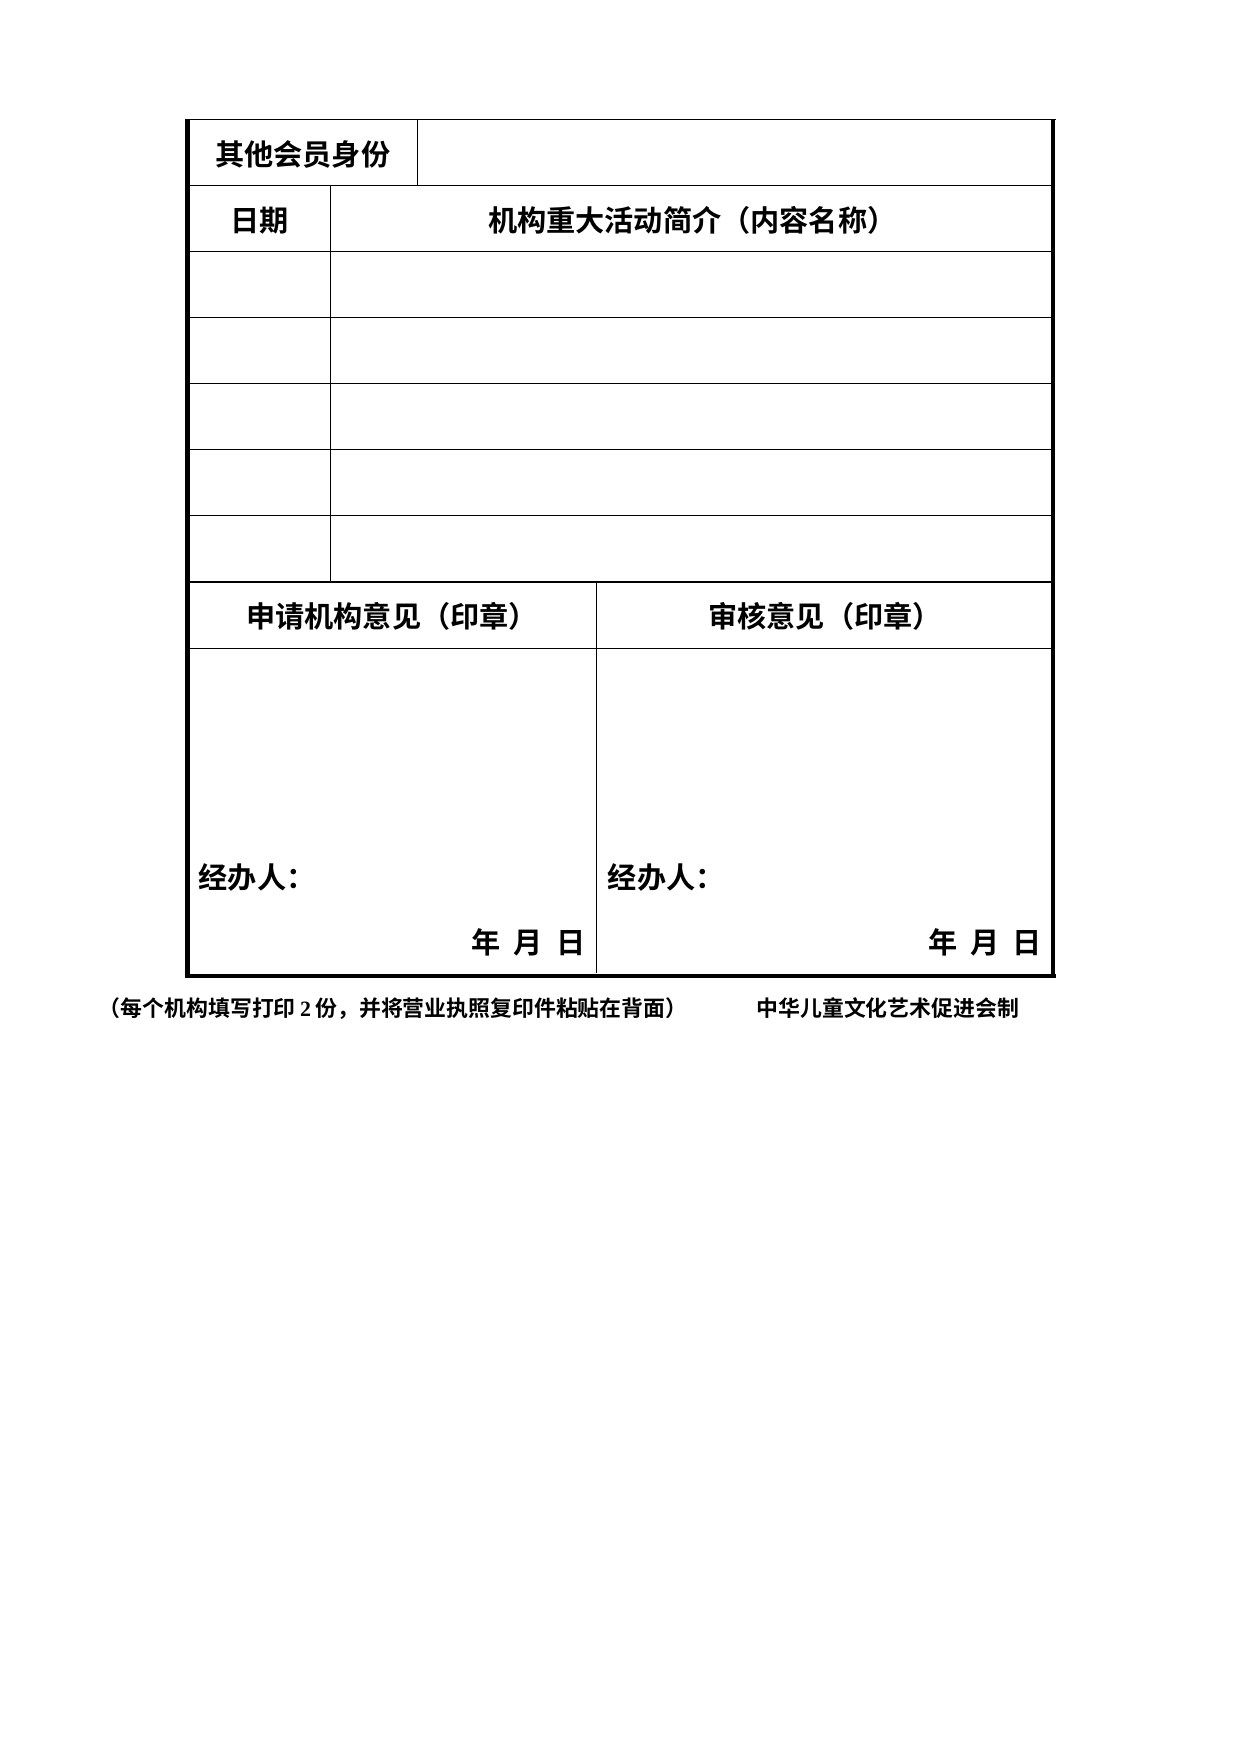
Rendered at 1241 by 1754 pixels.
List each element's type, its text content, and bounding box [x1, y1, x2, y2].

table_cell 其他会员身份 [190, 120, 417, 185]
table_cell 经办人： 年 月 日 [597, 649, 1051, 973]
table_cell 审核意见（印章） [597, 583, 1051, 647]
table_cell [331, 252, 1051, 317]
table_cell 机构重大活动简介（内容名称） [331, 186, 1051, 251]
table_cell [190, 252, 330, 317]
table_cell [190, 450, 330, 515]
table_cell 申请机构意见（印章） [190, 583, 596, 647]
table_cell 经办人： 年 月 日 [190, 649, 596, 973]
table_cell [331, 450, 1051, 515]
table_cell [331, 384, 1051, 449]
table_cell [331, 516, 1051, 581]
table_cell [190, 318, 330, 383]
table_cell [331, 318, 1051, 383]
table_cell [418, 120, 1051, 185]
table_cell 日期 [190, 186, 330, 251]
table_cell [190, 516, 330, 581]
table_cell [190, 384, 330, 449]
text （每个机构填写打印2份，并将营业执照复印件粘贴在背面） 中华儿童文化艺术促进会制 [99, 991, 1132, 1023]
